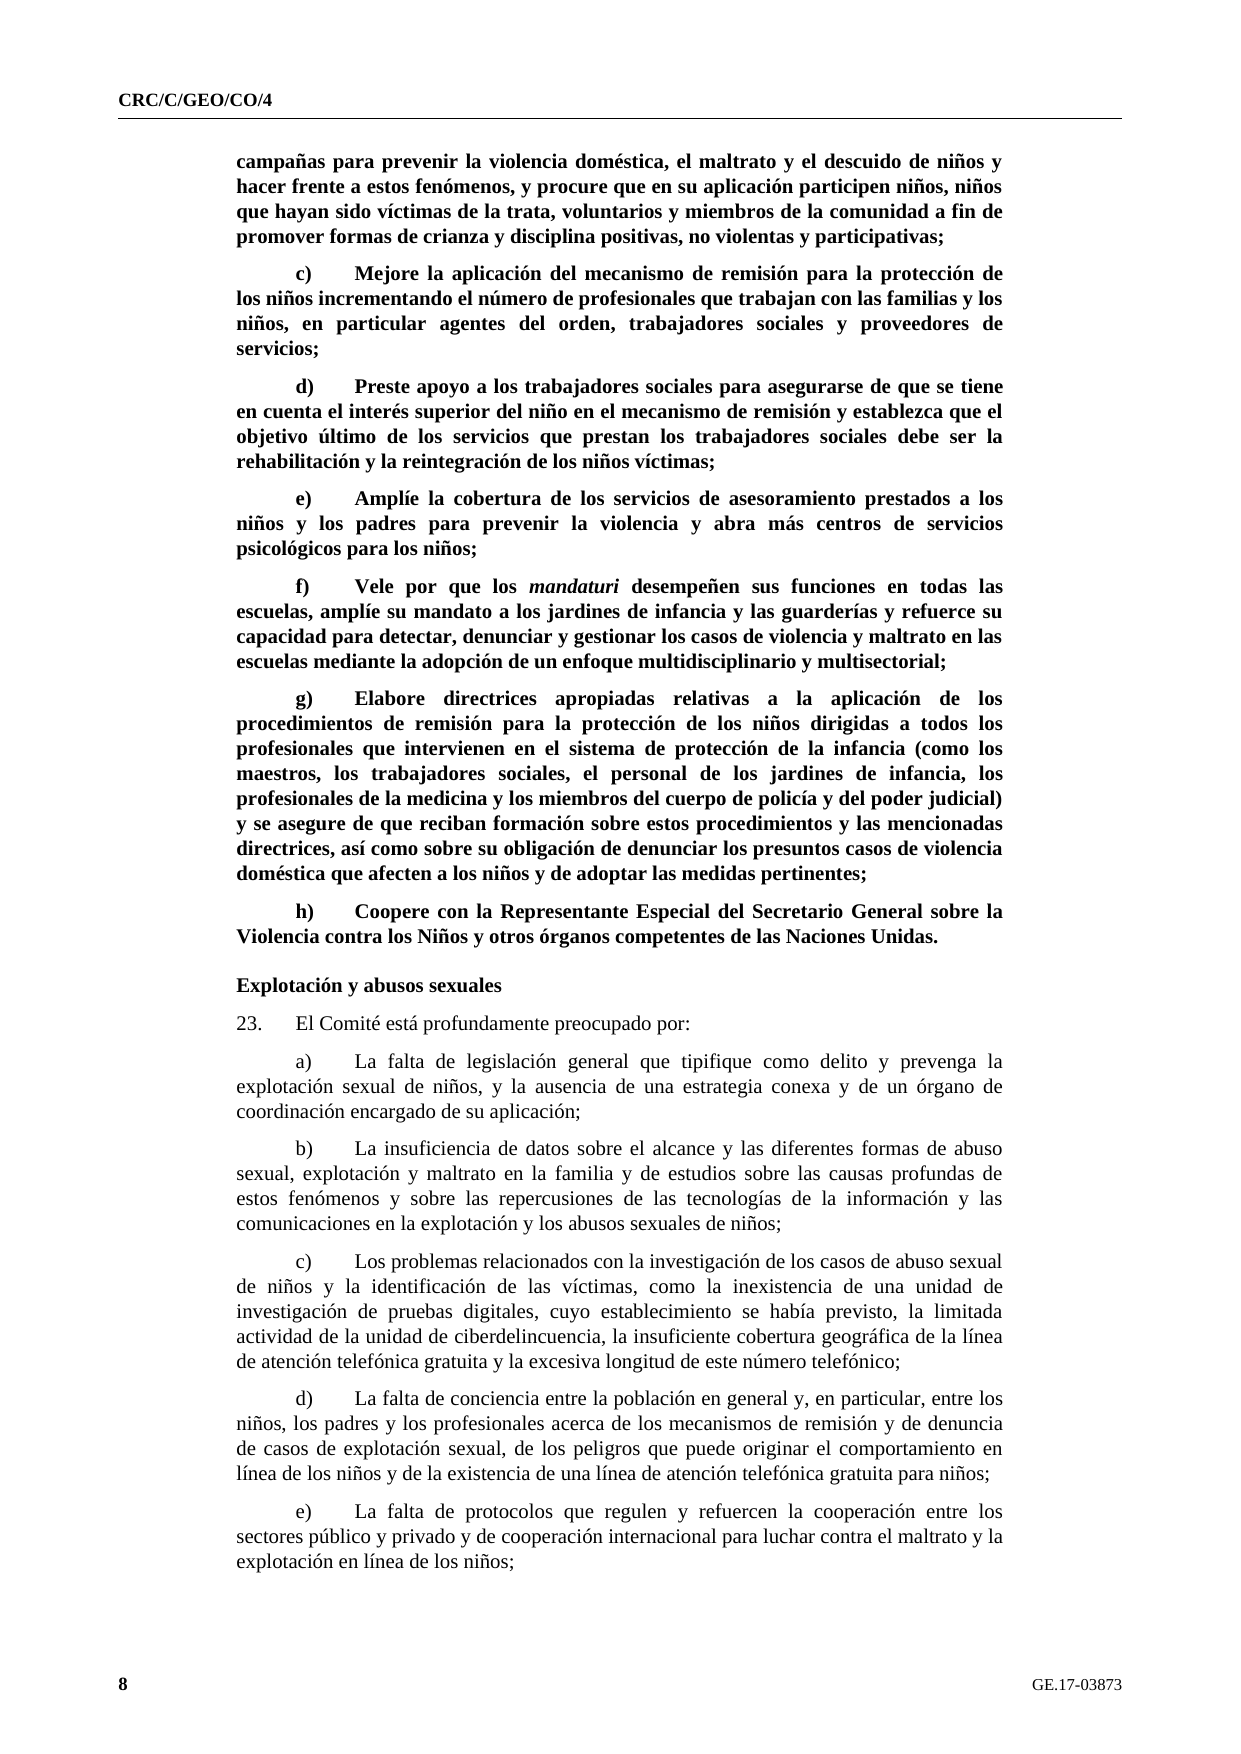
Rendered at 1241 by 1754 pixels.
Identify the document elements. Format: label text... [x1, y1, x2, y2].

text e) La falta de protocolos que regulen y refuercen la cooperación entre los sectores público y privado y de cooperación internacional para luchar contra el maltrato y la explotación en línea de los niños; [236, 1498, 1004, 1573]
text d) Preste apoyo a los trabajadores sociales para asegurarse de que se tiene en cuenta el interés superior del niño en el mecanismo de remisión y establezca que el objetivo último de los servicios que prestan los trabajadores sociales debe ser la rehabilitación y la reintegración de los niños víctimas; [236, 373, 1004, 473]
text 23. El Comité está profundamente preocupado por: [236, 1010, 1004, 1035]
text b) La insuficiencia de datos sobre el alcance y las diferentes formas de abuso sexual, explotación y maltrato en la familia y de estudios sobre las causas profundas de estos fenómenos y sobre las repercusiones de las tecnologías de la información y las comunicaciones en la explotación y los abusos sexuales de niños; [236, 1135, 1004, 1235]
text a) La falta de legislación general que tipifique como delito y prevenga la explotación sexual de niños, y la ausencia de una estrategia conexa y de un órgano de coordinación encargado de su aplicación; [236, 1048, 1004, 1123]
text d) La falta de conciencia entre la población en general y, en particular, entre los niños, los padres y los profesionales acerca de los mecanismos de remisión y de denuncia de casos de explotación sexual, de los peligros que puede originar el comportamiento en línea de los niños y de la existencia de una línea de atención telefónica gratuita para niños; [236, 1385, 1004, 1485]
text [236, 148, 1004, 248]
text c) Los problemas relacionados con la investigación de los casos de abuso sexual de niños y la identificación de las víctimas, como la inexistencia de una unidad de investigación de pruebas digitales, cuyo establecimiento se había previsto, la limitada actividad de la unidad de ciberdelincuencia, la insuficiente cobertura geográfica de la línea de atención telefónica gratuita y la excesiva longitud de este número telefónico; [236, 1248, 1004, 1373]
text h) Coopere con la Representante Especial del Secretario General sobre la Violencia contra los Niños y otros órganos competentes de las Naciones Unidas. [236, 898, 1004, 948]
text c) Mejore la aplicación del mecanismo de remisión para la protección de los niños incrementando el número de profesionales que trabajan con las familias y los niños, en particular agentes del orden, trabajadores sociales y proveedores de servicios; [236, 260, 1004, 360]
text Explotación y abusos sexuales [118, 973, 1004, 998]
text f) Vele por que los mandaturi desempeñen sus funciones en todas las escuelas, amplíe su mandato a los jardines de infancia y las guarderías y refuerce su capacidad para detectar, denunciar y gestionar los casos de violencia y maltrato en las escuelas mediante la adopción de un enfoque multidisciplinario y multisectorial; [236, 573, 1004, 673]
text g) Elabore directrices apropiadas relativas a la aplicación de los procedimientos de remisión para la protección de los niños dirigidas a todos los profesionales que intervienen en el sistema de protección de la infancia (como los maestros, los trabajadores sociales, el personal de los jardines de infancia, los profesionales de la medicina y los miembros del cuerpo de policía y del poder judicial) y se asegure de que reciban formación sobre estos procedimientos y las mencionadas directrices, así como sobre su obligación de denunciar los presuntos casos de violencia doméstica que afecten a los niños y de adoptar las medidas pertinentes; [236, 685, 1004, 885]
text e) Amplíe la cobertura de los servicios de asesoramiento prestados a los niños y los padres para prevenir la violencia y abra más centros de servicios psicológicos para los niños; [236, 485, 1004, 560]
